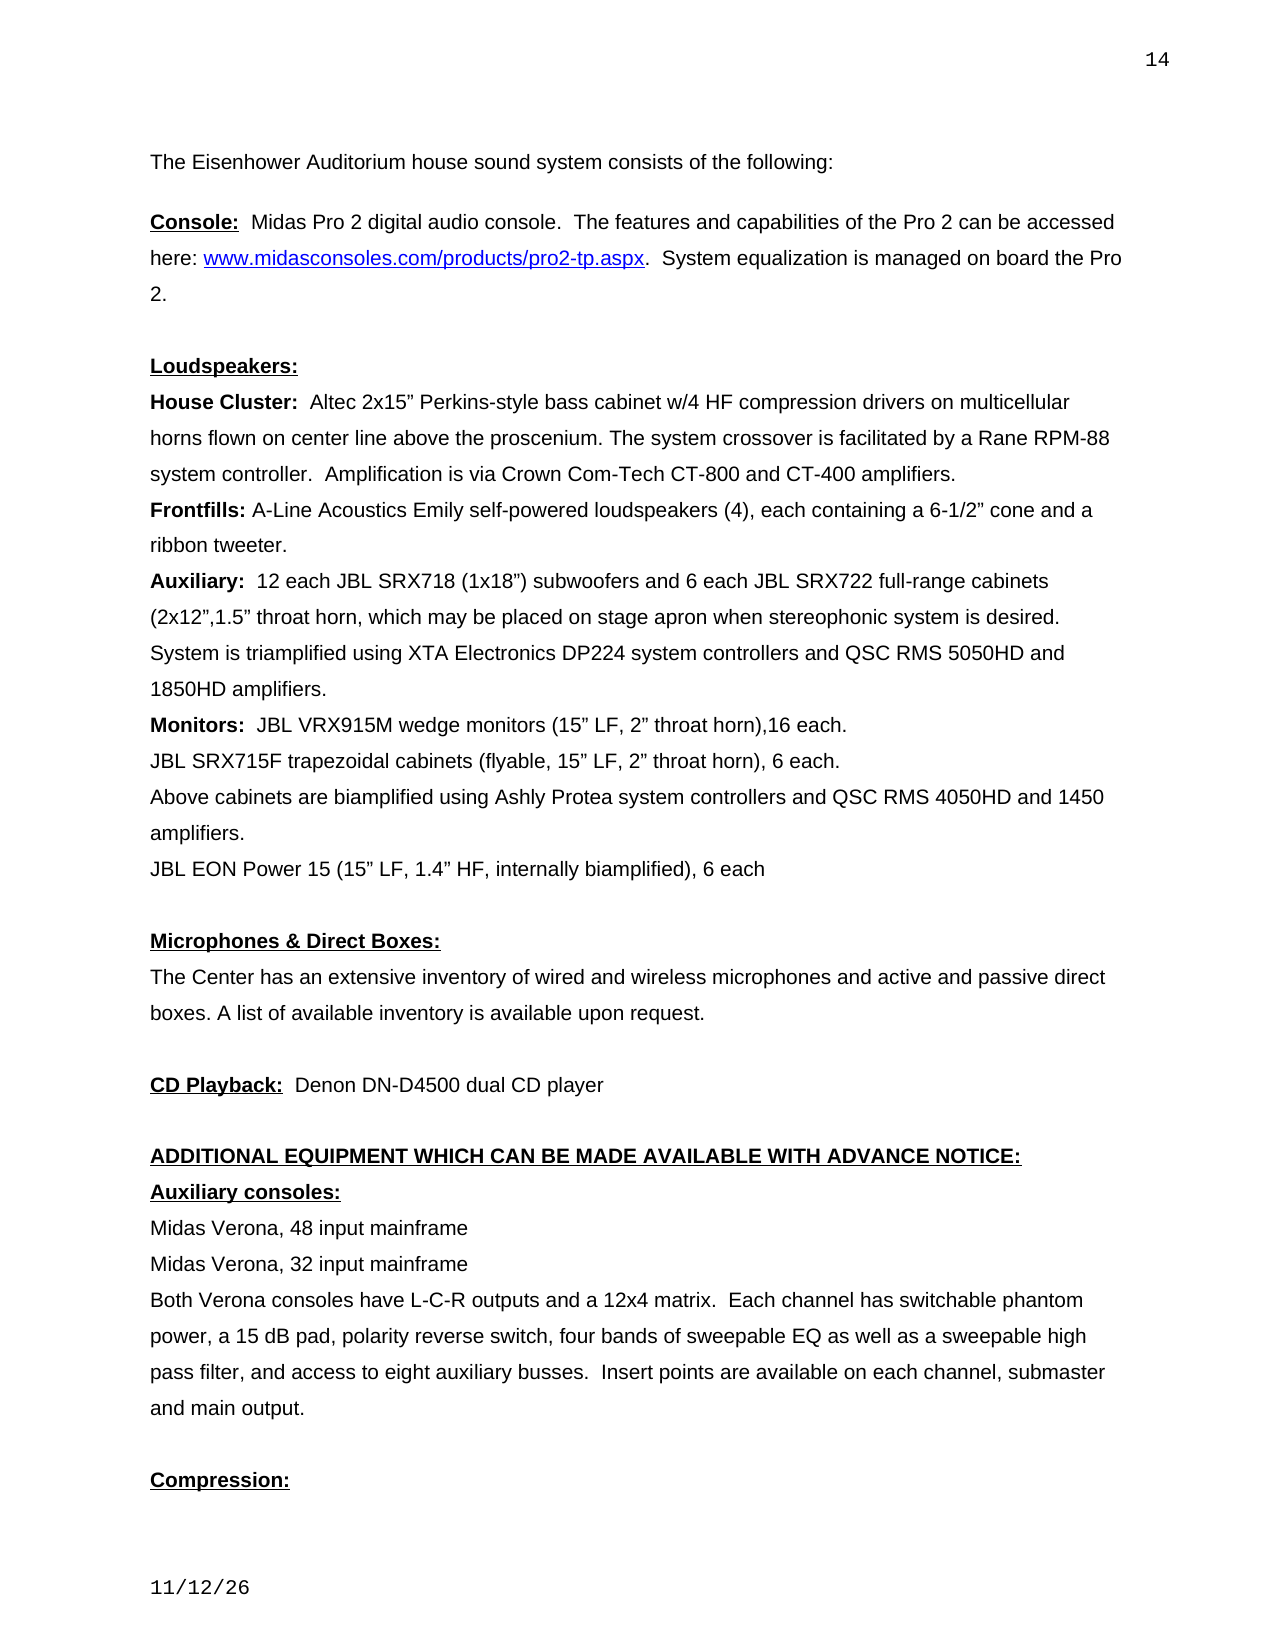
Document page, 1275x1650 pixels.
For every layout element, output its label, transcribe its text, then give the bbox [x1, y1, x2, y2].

text Midas Verona, 48 input mainframe [150, 1216, 1125, 1240]
text Midas Verona, 32 input mainframe [150, 1252, 1125, 1276]
text Auxiliary consoles: [150, 1180, 1125, 1204]
text The Eisenhower Auditorium house sound system consists of the following: [150, 150, 1125, 174]
text Microphones & Direct Boxes: [150, 929, 1125, 953]
text House Cluster: Altec 2x15” Perkins-style bass cabinet w/4 HF compression drivers on multicellular horns flown on center line above the proscenium. The system crossover is facilitated by a Rane RPM-88 system controller. Amplification is via Crown Com-Tech CT-800 and CT-400 amplifiers. [150, 389, 1125, 485]
text JBL EON Power 15 (15” LF, 1.4” HF, internally biamplified), 6 each [150, 857, 1125, 881]
text Monitors: JBL VRX915M wedge monitors (15” LF, 2” throat horn),16 each. [150, 713, 1125, 737]
text ADDITIONAL EQUIPMENT WHICH CAN BE MADE AVAILABLE WITH ADVANCE NOTICE: [150, 1144, 1125, 1168]
text Above cabinets are biamplified using Ashly Protea system controllers and QSC RMS 4050HD and 1450 amplifiers. [150, 785, 1125, 845]
text Console: Midas Pro 2 digital audio console. The features and capabilities of the Pro 2 can be accessed here: www.midasconsoles.com/products/pro2-tp.aspx. System equalization is managed on board the Pro 2. [150, 210, 1125, 306]
text Auxiliary: 12 each JBL SRX718 (1x18”) subwoofers and 6 each JBL SRX722 full-range cabinets (2x12”,1.5” throat horn, which may be placed on stage apron when stereophonic system is desired. System is triamplified using XTA Electronics DP224 system controllers and QSC RMS 5050HD and 1850HD amplifiers. [150, 569, 1125, 701]
text Frontfills: A-Line Acoustics Emily self-powered loudspeakers (4), each containing a 6-1/2” cone and a ribbon tweeter. [150, 497, 1125, 557]
text The Center has an extensive inventory of wired and wireless microphones and active and passive direct boxes. A list of available inventory is available upon request. [150, 964, 1125, 1024]
text Both Verona consoles have L-C-R outputs and a 12x4 matrix. Each channel has switchable phantom power, a 15 dB pad, polarity reverse switch, four bands of sweepable EQ as well as a sweepable high pass filter, and access to eight auxiliary busses. Insert points are available on each channel, submaster and main output. [150, 1288, 1125, 1420]
text Loudspeakers: [150, 354, 1125, 378]
text JBL SRX715F trapezoidal cabinets (flyable, 15” LF, 2” throat horn), 6 each. [150, 749, 1125, 773]
text Compression: [150, 1468, 1125, 1492]
text CD Playback: Denon DN-D4500 dual CD player [150, 1072, 1125, 1096]
